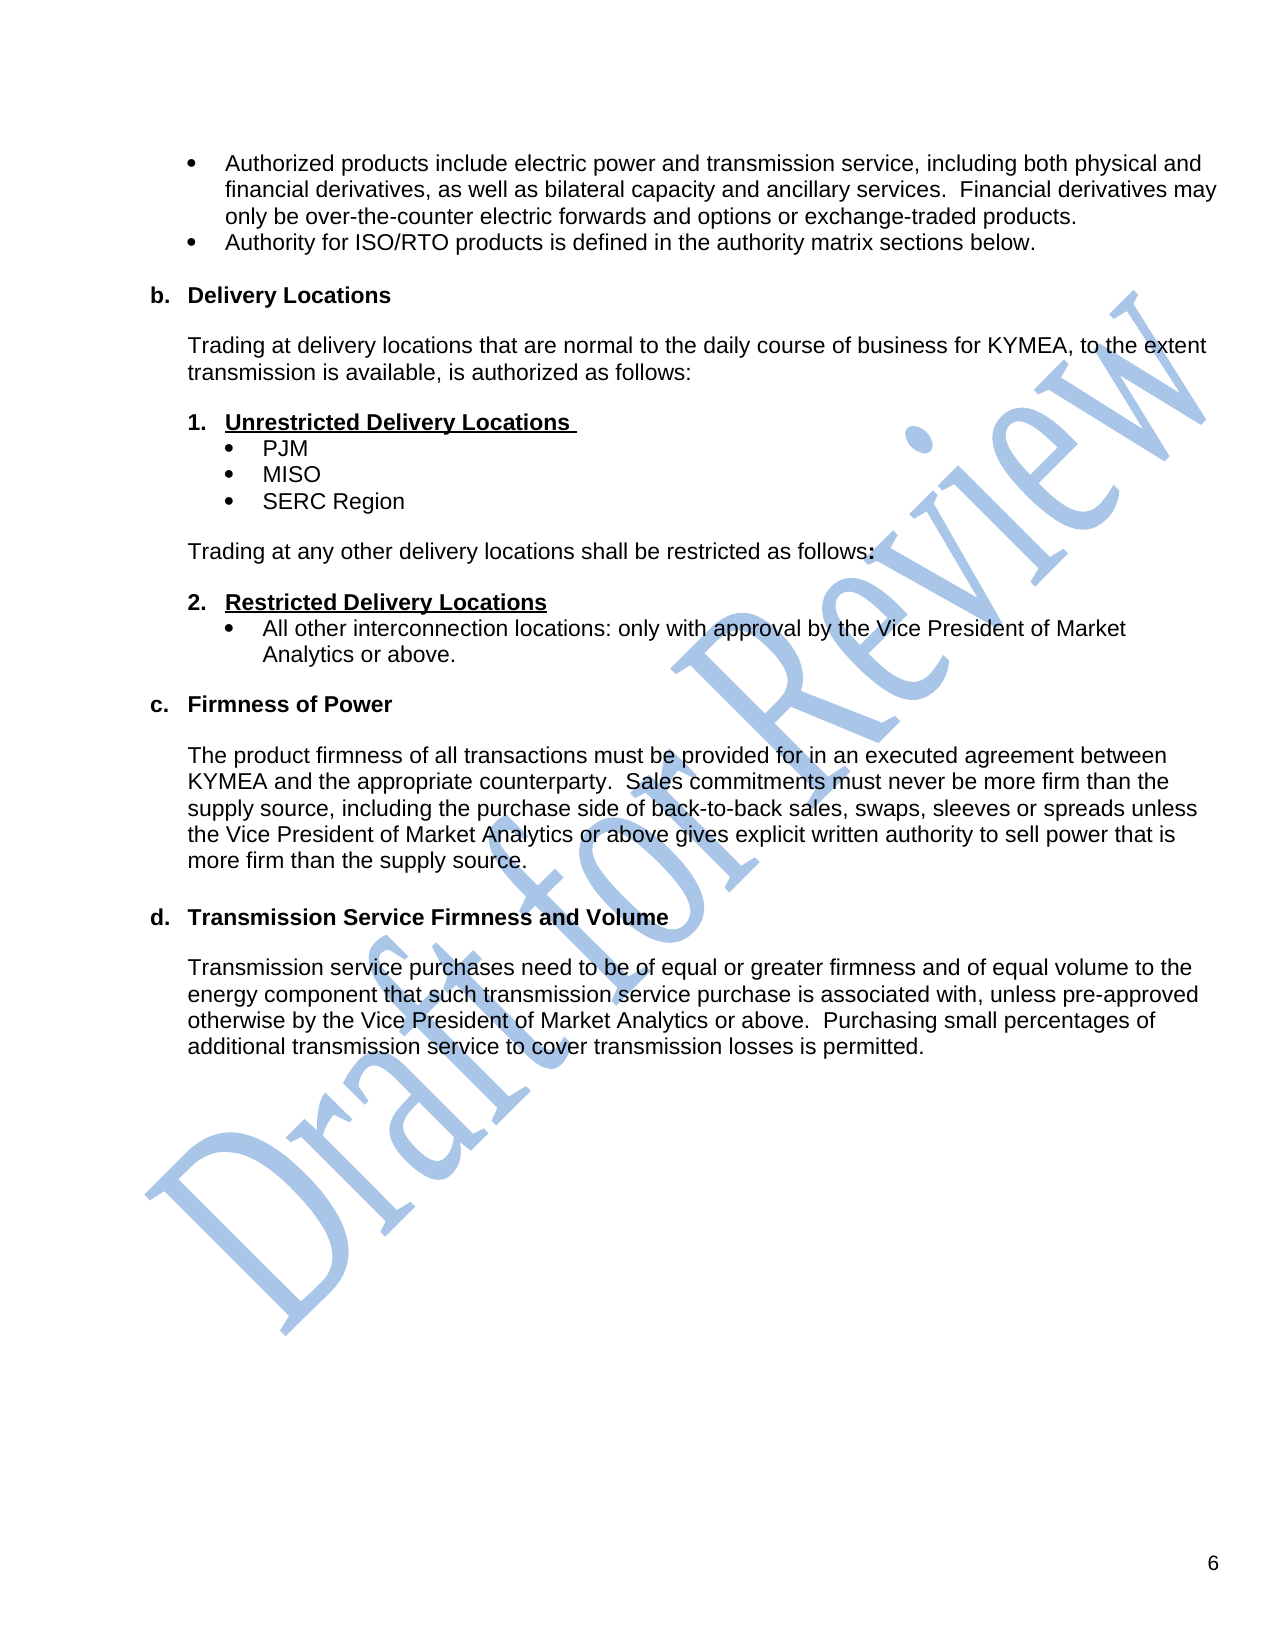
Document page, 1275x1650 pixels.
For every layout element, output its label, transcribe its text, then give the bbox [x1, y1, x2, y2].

text Trading at delivery locations that are normal to the daily course of business for KYMEA, to the extent transmission is available, is authorized as follows: [187, 332, 1219, 385]
list Authorized products include electric power and transmission service, including both physical and financial derivatives, as well as bilateral capacity and ancillary services. Financial derivatives may only be over-the-counter electric forwards and options or exchange-traded products. [187, 150, 1219, 229]
subtitle Transmission Service Firmness and Volume [150, 904, 1219, 930]
text Trading at any other delivery locations shall be restricted as follows: [150, 538, 1219, 564]
subtitle Unrestricted Delivery Locations [187, 409, 1219, 435]
list SERC Region [225, 488, 1219, 514]
list All other interconnection locations: only with approval by the Vice President of Market Analytics or above. [225, 615, 1219, 667]
subtitle Firmness of Power [150, 691, 1219, 718]
list PJM [225, 435, 1219, 461]
subtitle Delivery Locations [150, 282, 1219, 308]
subtitle The product firmness of all transactions must be provided for in an executed agreement between KYMEA and the appropriate counterparty. Sales commitments must never be more firm than the supply source, including the purchase side of back-to-back sales, swaps, sleeves or spreads unless the Vice President of Market Analytics or above gives explicit written authority to sell power that is more firm than the supply source. [187, 742, 1219, 874]
text Transmission service purchases need to be of equal or greater firmness and of equal volume to the energy component that such transmission service purchase is associated with, unless pre-approved otherwise by the Vice President of Market Analytics or above. Purchasing small percentages of additional transmission service to cover transmission losses is permitted. [187, 954, 1219, 1059]
subtitle Restricted Delivery Locations [187, 588, 1219, 615]
list MISO [225, 461, 1219, 488]
list Authority for ISO/RTO products is defined in the authority matrix sections below. [187, 229, 1219, 255]
